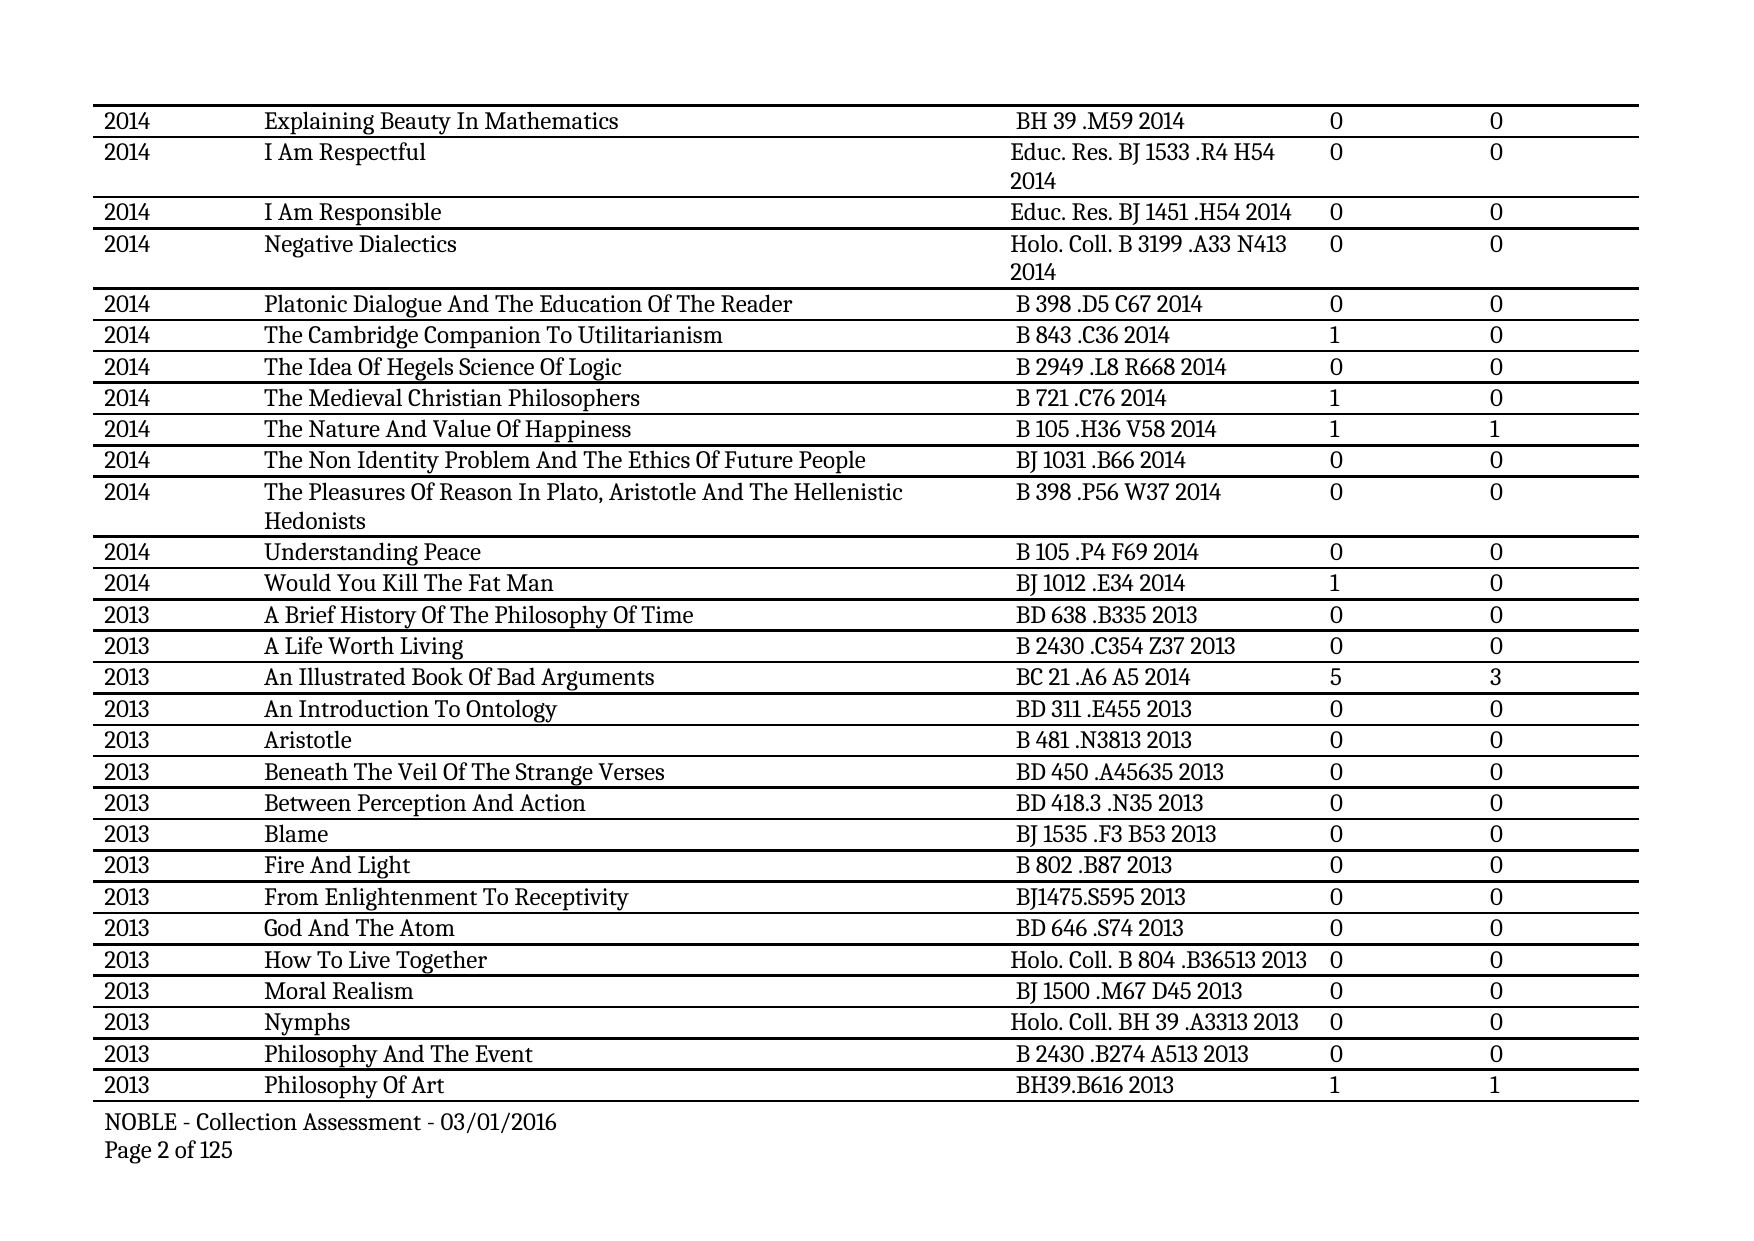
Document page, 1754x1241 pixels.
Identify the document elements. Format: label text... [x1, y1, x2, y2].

table_cell 0 [1479, 290, 1638, 318]
table_cell 0 [1319, 820, 1478, 849]
table_cell B 843 .C36 2014 [999, 321, 1319, 350]
table_cell 0 [1479, 977, 1638, 1006]
table_cell 0 [1479, 447, 1638, 475]
table_cell An Introduction To Ontology [253, 695, 999, 723]
table_cell BC 21 .A6 A5 2014 [999, 663, 1319, 692]
table_cell 0 [1319, 290, 1478, 318]
table_cell BD 638 .B335 2013 [999, 601, 1319, 629]
table_cell 0 [1319, 538, 1478, 567]
table_cell Negative Dialectics [253, 230, 999, 287]
table_cell Philosophy And The Event [253, 1040, 999, 1068]
table_cell B 2949 .L8 R668 2014 [999, 352, 1319, 381]
table_cell BD 646 .S74 2013 [999, 914, 1319, 943]
table_cell Educ. Res. BJ 1533 .R4 H54 2014 [999, 138, 1319, 196]
table_cell BD 450 .A45635 2013 [999, 757, 1319, 786]
table_cell 2014 [93, 384, 253, 412]
table_cell 0 [1479, 321, 1638, 350]
table_cell 2014 [93, 447, 253, 475]
table_cell I Am Responsible [253, 198, 999, 227]
table_cell 0 [1479, 198, 1638, 227]
table_cell 2014 [93, 478, 253, 535]
table_cell B 2430 .C354 Z37 2013 [999, 632, 1319, 661]
table_cell 1 [1319, 321, 1478, 350]
table_cell 2013 [93, 726, 253, 755]
table_cell 1 [1319, 415, 1478, 444]
table_cell How To Live Together [253, 946, 999, 974]
table_cell 2014 [93, 538, 253, 567]
table_cell The Medieval Christian Philosophers [253, 384, 999, 412]
table_cell 0 [1479, 695, 1638, 723]
table_cell 2014 [93, 107, 253, 136]
table_cell 2014 [93, 230, 253, 287]
table_cell 2013 [93, 663, 253, 692]
table_cell 2014 [93, 569, 253, 598]
table_cell B 105 .P4 F69 2014 [999, 538, 1319, 567]
table_cell 2013 [93, 632, 253, 661]
table_cell 0 [1319, 107, 1478, 136]
table_cell 1 [1479, 415, 1638, 444]
table_cell The Idea Of Hegels Science Of Logic [253, 352, 999, 381]
table_cell 0 [1479, 632, 1638, 661]
table_cell Explaining Beauty In Mathematics [253, 107, 999, 136]
table_cell 2014 [93, 415, 253, 444]
table_cell B 721 .C76 2014 [999, 384, 1319, 412]
table_cell BD 311 .E455 2013 [999, 695, 1319, 723]
table_cell Nymphs [253, 1008, 999, 1037]
table_cell BJ 1031 .B66 2014 [999, 447, 1319, 475]
table_cell 0 [1479, 601, 1638, 629]
table_cell 0 [1319, 1040, 1478, 1068]
table_cell Would You Kill The Fat Man [253, 569, 999, 598]
table_cell 2013 [93, 883, 253, 912]
table_cell 0 [1319, 601, 1478, 629]
table_cell From Enlightenment To Receptivity [253, 883, 999, 912]
table_cell BJ 1012 .E34 2014 [999, 569, 1319, 598]
table_cell God And The Atom [253, 914, 999, 943]
table_cell 5 [1319, 663, 1478, 692]
table_cell Aristotle [253, 726, 999, 755]
table_cell 0 [1319, 726, 1478, 755]
table_cell Educ. Res. BJ 1451 .H54 2014 [999, 198, 1319, 227]
table_cell 0 [1479, 1040, 1638, 1068]
table_cell Between Perception And Action [253, 789, 999, 817]
table_cell 2014 [93, 290, 253, 318]
table_cell 0 [1479, 352, 1638, 381]
table_cell An Illustrated Book Of Bad Arguments [253, 663, 999, 692]
table_cell B 481 .N3813 2013 [999, 726, 1319, 755]
table_cell 0 [1319, 230, 1478, 287]
table_cell 2014 [93, 321, 253, 350]
table_cell 0 [1479, 852, 1638, 880]
table_cell 0 [1479, 820, 1638, 849]
table_cell B 2430 .B274 A513 2013 [999, 1040, 1319, 1068]
table_cell 2013 [93, 1008, 253, 1037]
table_cell 2013 [93, 1071, 253, 1100]
table_cell 0 [1479, 478, 1638, 535]
table_cell 0 [1319, 695, 1478, 723]
table_cell 0 [1479, 946, 1638, 974]
table_cell 0 [1319, 447, 1478, 475]
table_cell B 802 .B87 2013 [999, 852, 1319, 880]
table_cell 2013 [93, 820, 253, 849]
table_cell 0 [1479, 883, 1638, 912]
table_cell BJ 1500 .M67 D45 2013 [999, 977, 1319, 1006]
table_cell 0 [1319, 946, 1478, 974]
table_cell 0 [1479, 538, 1638, 567]
table_cell 3 [1479, 663, 1638, 692]
table_cell 0 [1479, 757, 1638, 786]
table_cell 0 [1479, 569, 1638, 598]
table_cell 0 [1319, 352, 1478, 381]
table_cell Fire And Light [253, 852, 999, 880]
table_cell 2013 [93, 977, 253, 1006]
table_cell The Non Identity Problem And The Ethics Of Future People [253, 447, 999, 475]
table_cell Philosophy Of Art [253, 1071, 999, 1100]
table_cell A Life Worth Living [253, 632, 999, 661]
table_cell 0 [1319, 883, 1478, 912]
table_cell 0 [1479, 789, 1638, 817]
table_cell BJ 1535 .F3 B53 2013 [999, 820, 1319, 849]
table_cell B 398 .P56 W37 2014 [999, 478, 1319, 535]
table_cell Platonic Dialogue And The Education Of The Reader [253, 290, 999, 318]
table_cell 0 [1319, 198, 1478, 227]
table_cell 0 [1319, 977, 1478, 1006]
table_cell 0 [1319, 789, 1478, 817]
table_cell The Cambridge Companion To Utilitarianism [253, 321, 999, 350]
table_cell BD 418.3 .N35 2013 [999, 789, 1319, 817]
table_cell 0 [1479, 107, 1638, 136]
table_cell 2013 [93, 1040, 253, 1068]
table_cell Holo. Coll. B 804 .B36513 2013 [999, 946, 1319, 974]
table_cell 0 [1479, 230, 1638, 287]
table_cell B 105 .H36 V58 2014 [999, 415, 1319, 444]
table_cell 2013 [93, 601, 253, 629]
table_cell Holo. Coll. BH 39 .A3313 2013 [999, 1008, 1319, 1037]
table_cell 2013 [93, 695, 253, 723]
table_cell Understanding Peace [253, 538, 999, 567]
table_cell 0 [1319, 757, 1478, 786]
table_cell 0 [1479, 1008, 1638, 1037]
table_cell 2014 [93, 352, 253, 381]
table_cell 0 [1479, 914, 1638, 943]
table_cell 1 [1319, 569, 1478, 598]
table_cell 0 [1319, 632, 1478, 661]
table_cell B 398 .D5 C67 2014 [999, 290, 1319, 318]
table_cell 2014 [93, 198, 253, 227]
table_cell 0 [1319, 1008, 1478, 1037]
table_cell BH 39 .M59 2014 [999, 107, 1319, 136]
table_cell 2013 [93, 914, 253, 943]
table_cell 0 [1319, 138, 1478, 196]
table_cell I Am Respectful [253, 138, 999, 196]
table_cell 0 [1319, 852, 1478, 880]
table_cell The Pleasures Of Reason In Plato, Aristotle And The Hellenistic Hedonists [253, 478, 999, 535]
table_cell 2014 [93, 138, 253, 196]
table_cell BH39.B616 2013 [999, 1071, 1319, 1100]
table_cell BJ1475.S595 2013 [999, 883, 1319, 912]
table_cell 0 [1479, 384, 1638, 412]
table_cell Beneath The Veil Of The Strange Verses [253, 757, 999, 786]
table_cell Holo. Coll. B 3199 .A33 N413 2014 [999, 230, 1319, 287]
table_cell A Brief History Of The Philosophy Of Time [253, 601, 999, 629]
table_cell The Nature And Value Of Happiness [253, 415, 999, 444]
table_cell Blame [253, 820, 999, 849]
table_cell 1 [1319, 1071, 1478, 1100]
table_cell Moral Realism [253, 977, 999, 1006]
table_cell 2013 [93, 789, 253, 817]
table_cell 2013 [93, 852, 253, 880]
table_cell 2013 [93, 757, 253, 786]
table_cell 0 [1319, 478, 1478, 535]
table_cell 1 [1479, 1071, 1638, 1100]
table_cell 2013 [93, 946, 253, 974]
table_cell 0 [1479, 726, 1638, 755]
table_cell 0 [1479, 138, 1638, 196]
table_cell 0 [1319, 914, 1478, 943]
table_cell 1 [1319, 384, 1478, 412]
